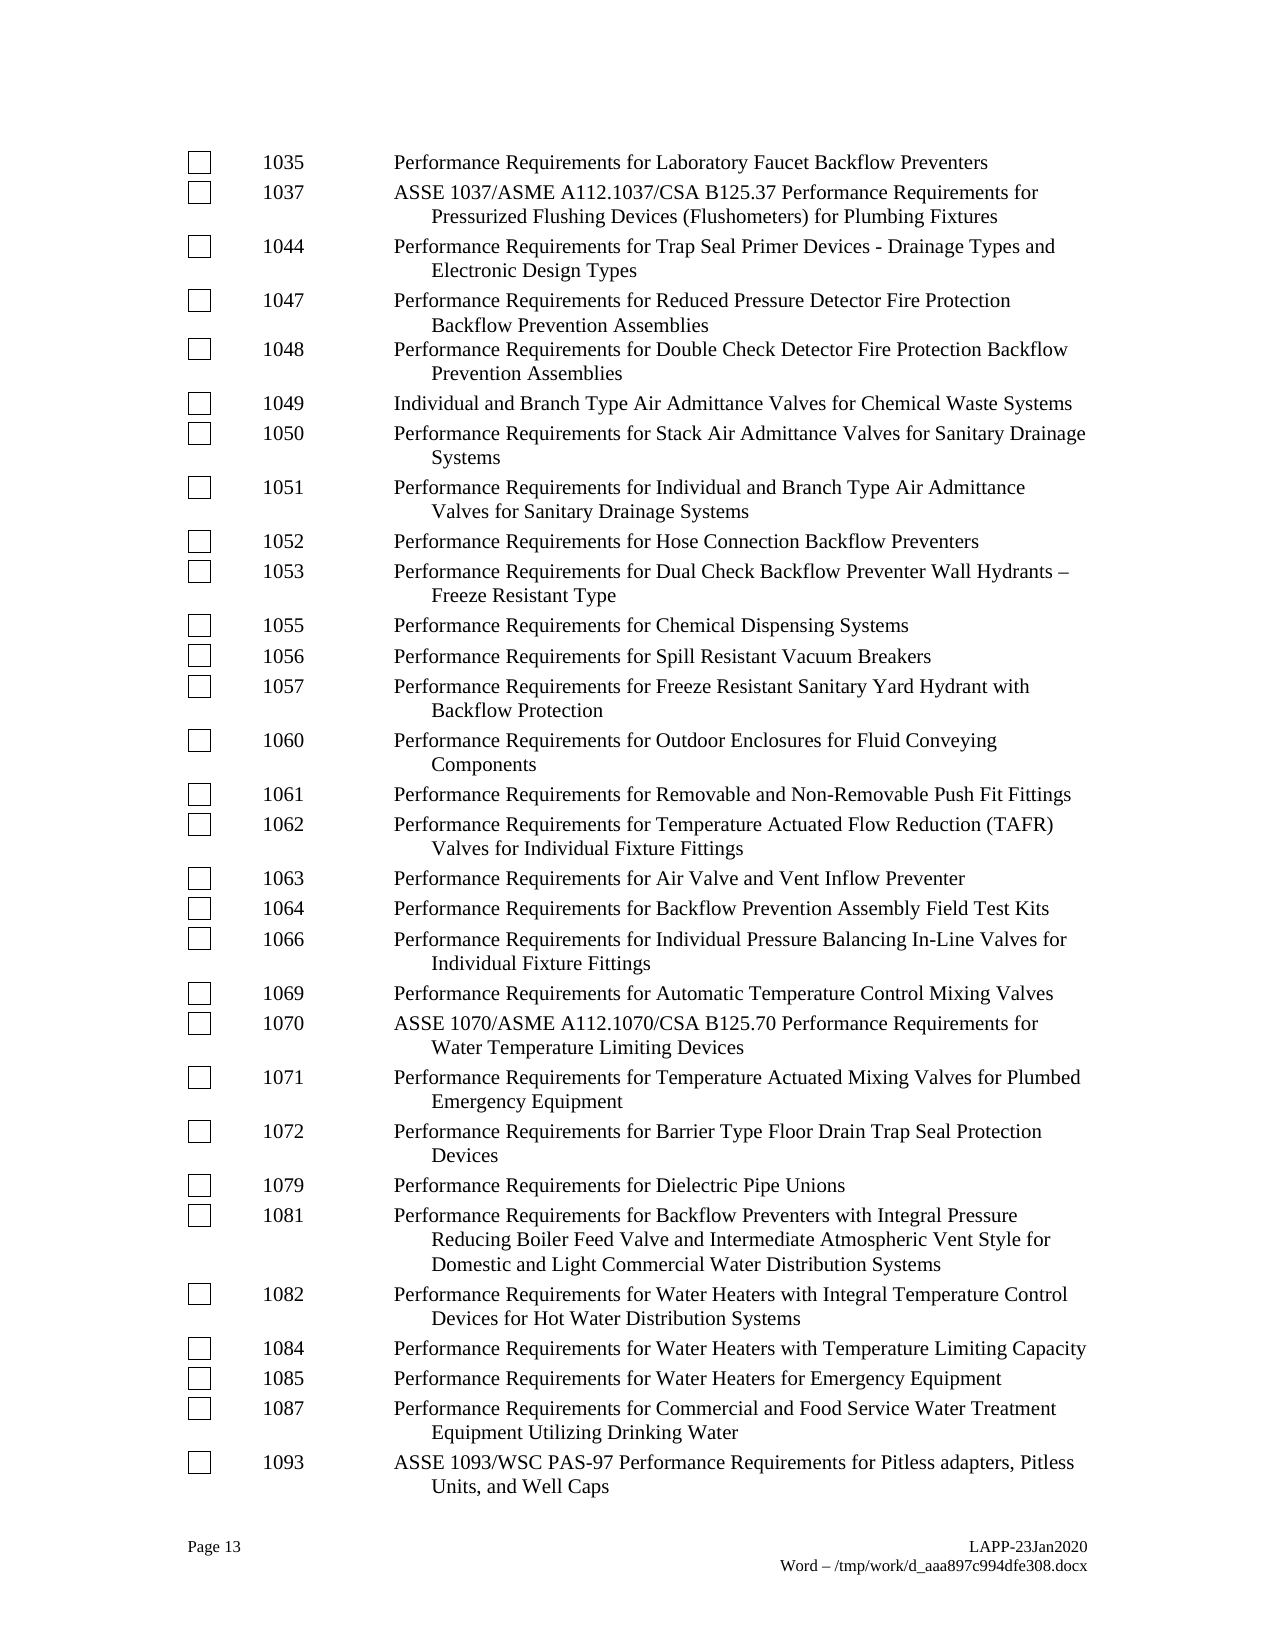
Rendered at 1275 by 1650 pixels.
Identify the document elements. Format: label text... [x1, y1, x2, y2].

text 1049 Individual and Branch Type Air Admittance Valves for Chemical Waste Systems [187, 391, 1087, 415]
text 1057 Performance Requirements for Freeze Resistant Sanitary Yard Hydrant with Backflow Protection [187, 674, 1087, 722]
text 1069 Performance Requirements for Automatic Temperature Control Mixing Valves [187, 981, 1087, 1005]
text 1051 Performance Requirements for Individual and Branch Type Air Admittance Valves for Sanitary Drainage Systems [187, 475, 1087, 523]
text 1060 Performance Requirements for Outdoor Enclosures for Fluid Conveying Components [187, 728, 1087, 776]
text 1047 Performance Requirements for Reduced Pressure Detector Fire Protection Backflow Prevention Assemblies [187, 288, 1087, 337]
text 1037 ASSE 1037/ASME A112.1037/CSA B125.37 Performance Requirements for Pressurized Flushing Devices (Flushometers) for Plumbing Fixtures [187, 180, 1087, 228]
text 1044 Performance Requirements for Trap Seal Primer Devices - Drainage Types and Electronic Design Types [187, 234, 1087, 282]
text 1084 Performance Requirements for Water Heaters with Temperature Limiting Capacity [187, 1336, 1087, 1360]
text 1062 Performance Requirements for Temperature Actuated Flow Reduction (TAFR) Valves for Individual Fixture Fittings [187, 812, 1087, 860]
text 1087 Performance Requirements for Commercial and Food Service Water Treatment Equipment Utilizing Drinking Water [187, 1396, 1087, 1444]
text 1082 Performance Requirements for Water Heaters with Integral Temperature Control Devices for Hot Water Distribution Systems [187, 1282, 1087, 1330]
text 1063 Performance Requirements for Air Valve and Vent Inflow Preventer [187, 866, 1087, 890]
text 1061 Performance Requirements for Removable and Non-Removable Push Fit Fittings [187, 782, 1087, 806]
text 1066 Performance Requirements for Individual Pressure Balancing In-Line Valves for Individual Fixture Fittings [187, 926, 1087, 974]
text 1053 Performance Requirements for Dual Check Backflow Preventer Wall Hydrants – Freeze Resistant Type [187, 559, 1087, 607]
text 1050 Performance Requirements for Stack Air Admittance Valves for Sanitary Drainage Systems [187, 421, 1087, 469]
text 1064 Performance Requirements for Backflow Prevention Assembly Field Test Kits [187, 896, 1087, 920]
text 1085 Performance Requirements for Water Heaters for Emergency Equipment [187, 1366, 1087, 1390]
text 1048 Performance Requirements for Double Check Detector Fire Protection Backflow Prevention Assemblies [187, 337, 1087, 385]
text 1056 Performance Requirements for Spill Resistant Vacuum Breakers [187, 643, 1087, 668]
text 1070 ASSE 1070/ASME A112.1070/CSA B125.70 Performance Requirements for Water Temperature Limiting Devices [187, 1011, 1087, 1059]
text 1035 Performance Requirements for Laboratory Faucet Backflow Preventers [187, 150, 1087, 174]
text 1081 Performance Requirements for Backflow Preventers with Integral Pressure Reducing Boiler Feed Valve and Intermediate Atmospheric Vent Style for Domestic and Light Commercial Water Distribution Systems [187, 1203, 1087, 1276]
text 1093 ASSE 1093/WSC PAS-97 Performance Requirements for Pitless adapters, Pitless Units, and Well Caps [187, 1450, 1087, 1498]
text 1071 Performance Requirements for Temperature Actuated Mixing Valves for Plumbed Emergency Equipment [187, 1065, 1087, 1113]
text 1055 Performance Requirements for Chemical Dispensing Systems [187, 613, 1087, 637]
text 1072 Performance Requirements for Barrier Type Floor Drain Trap Seal Protection Devices [187, 1119, 1087, 1167]
text 1052 Performance Requirements for Hose Connection Backflow Preventers [187, 529, 1087, 553]
text 1079 Performance Requirements for Dielectric Pipe Unions [187, 1173, 1087, 1197]
